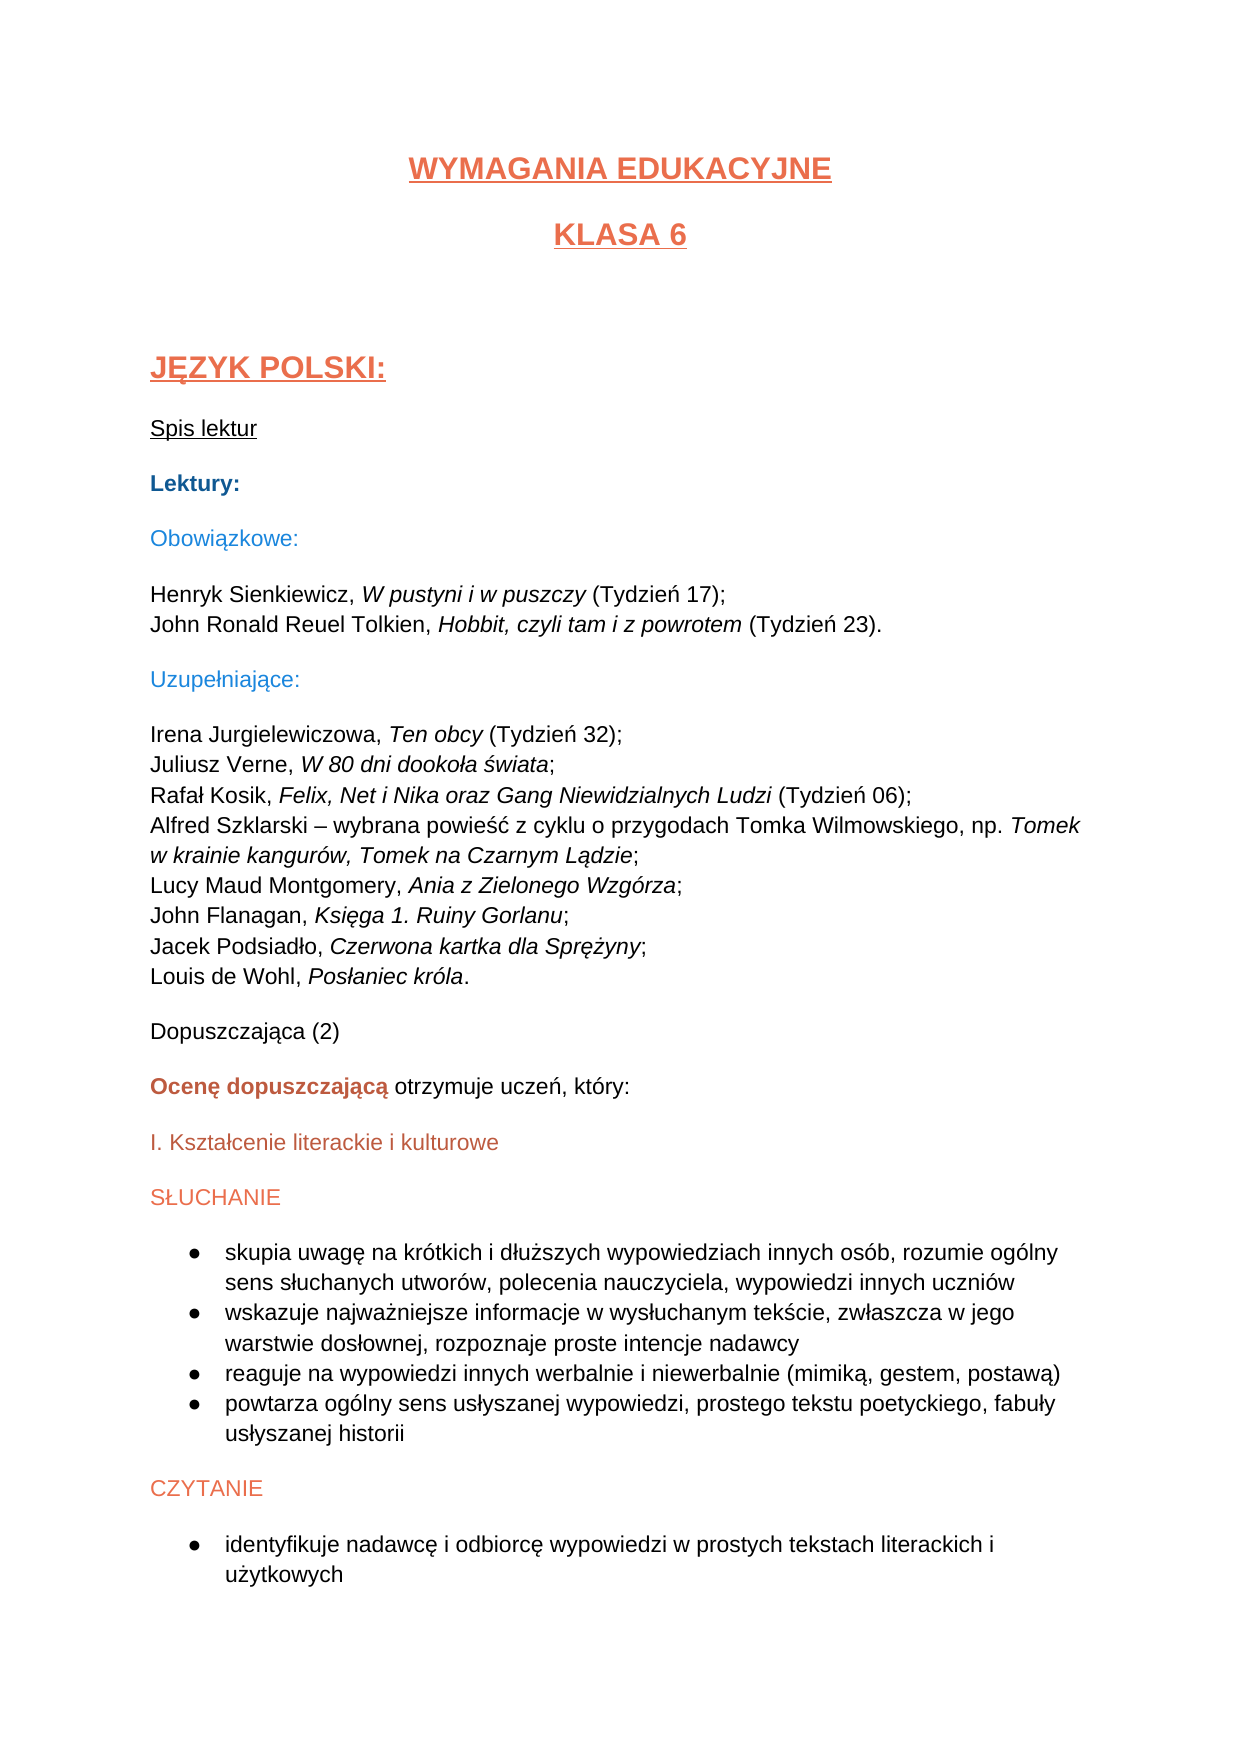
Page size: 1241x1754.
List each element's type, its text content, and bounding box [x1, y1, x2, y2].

text Henryk Sienkiewicz, W pustyni i w puszczy (Tydzień 17); John Ronald Reuel Tolkien, Hobbit, czyli tam i z powrotem (Tydzień 23). [150, 581, 1090, 637]
list identyfikuje nadawcę i odbiorcę wypowiedzi w prostych tekstach literackich i użytkowych [187, 1531, 1090, 1587]
text CZYTANIE [150, 1475, 1090, 1502]
text Obowiązkowe: [150, 525, 1090, 552]
text WYMAGANIA EDUKACYJNE [150, 150, 1090, 186]
text I. Kształcenie literackie i kulturowe [150, 1128, 1090, 1155]
text Dopuszczająca (2) [150, 1018, 1090, 1044]
text Irena Jurgielewiczowa, Ten obcy (Tydzień 32); Juliusz Verne, W 80 dni dookoła świata; Rafał Kosik, Felix, Net i Nika oraz Gang Niewidzialnych Ludzi (Tydzień 06); Alfred Szklarski – wybrana powieść z cyklu o przygodach Tomka Wilmowskiego, np. Tomek w krainie kangurów, Tomek na Czarnym Lądzie; Lucy Maud Montgomery, Ania z Zielonego Wzgórza; John Flanagan, Księga 1. Ruiny Gorlanu; Jacek Podsiadło, Czerwona kartka dla Sprężyny; Louis de Wohl, Posłaniec króla. [150, 721, 1090, 989]
text Lektury: [150, 470, 1090, 497]
list reaguje na wypowiedzi innych werbalnie i niewerbalnie (mimiką, gestem, postawą) [187, 1360, 1090, 1386]
list powtarza ogólny sens usłyszanej wypowiedzi, prostego tekstu poetyckiego, fabuły usłyszanej historii [187, 1390, 1090, 1447]
list wskazuje najważniejsze informacje w wysłuchanym tekście, zwłaszcza w jego warstwie dosłownej, rozpoznaje proste intencje nadawcy [187, 1299, 1090, 1356]
text SŁUCHANIE [150, 1184, 1090, 1210]
text Spis lektur [150, 415, 1090, 441]
text Ocenę dopuszczającą otrzymuje uczeń, który: [150, 1073, 1090, 1100]
list skupia uwagę na krótkich i dłuższych wypowiedziach innych osób, rozumie ogólny sens słuchanych utworów, polecenia nauczyciela, wypowiedzi innych uczniów [187, 1239, 1090, 1296]
text JĘZYK POLSKI: [150, 349, 1090, 385]
text Uzupełniające: [150, 666, 1090, 692]
text KLASA 6 [150, 216, 1090, 252]
